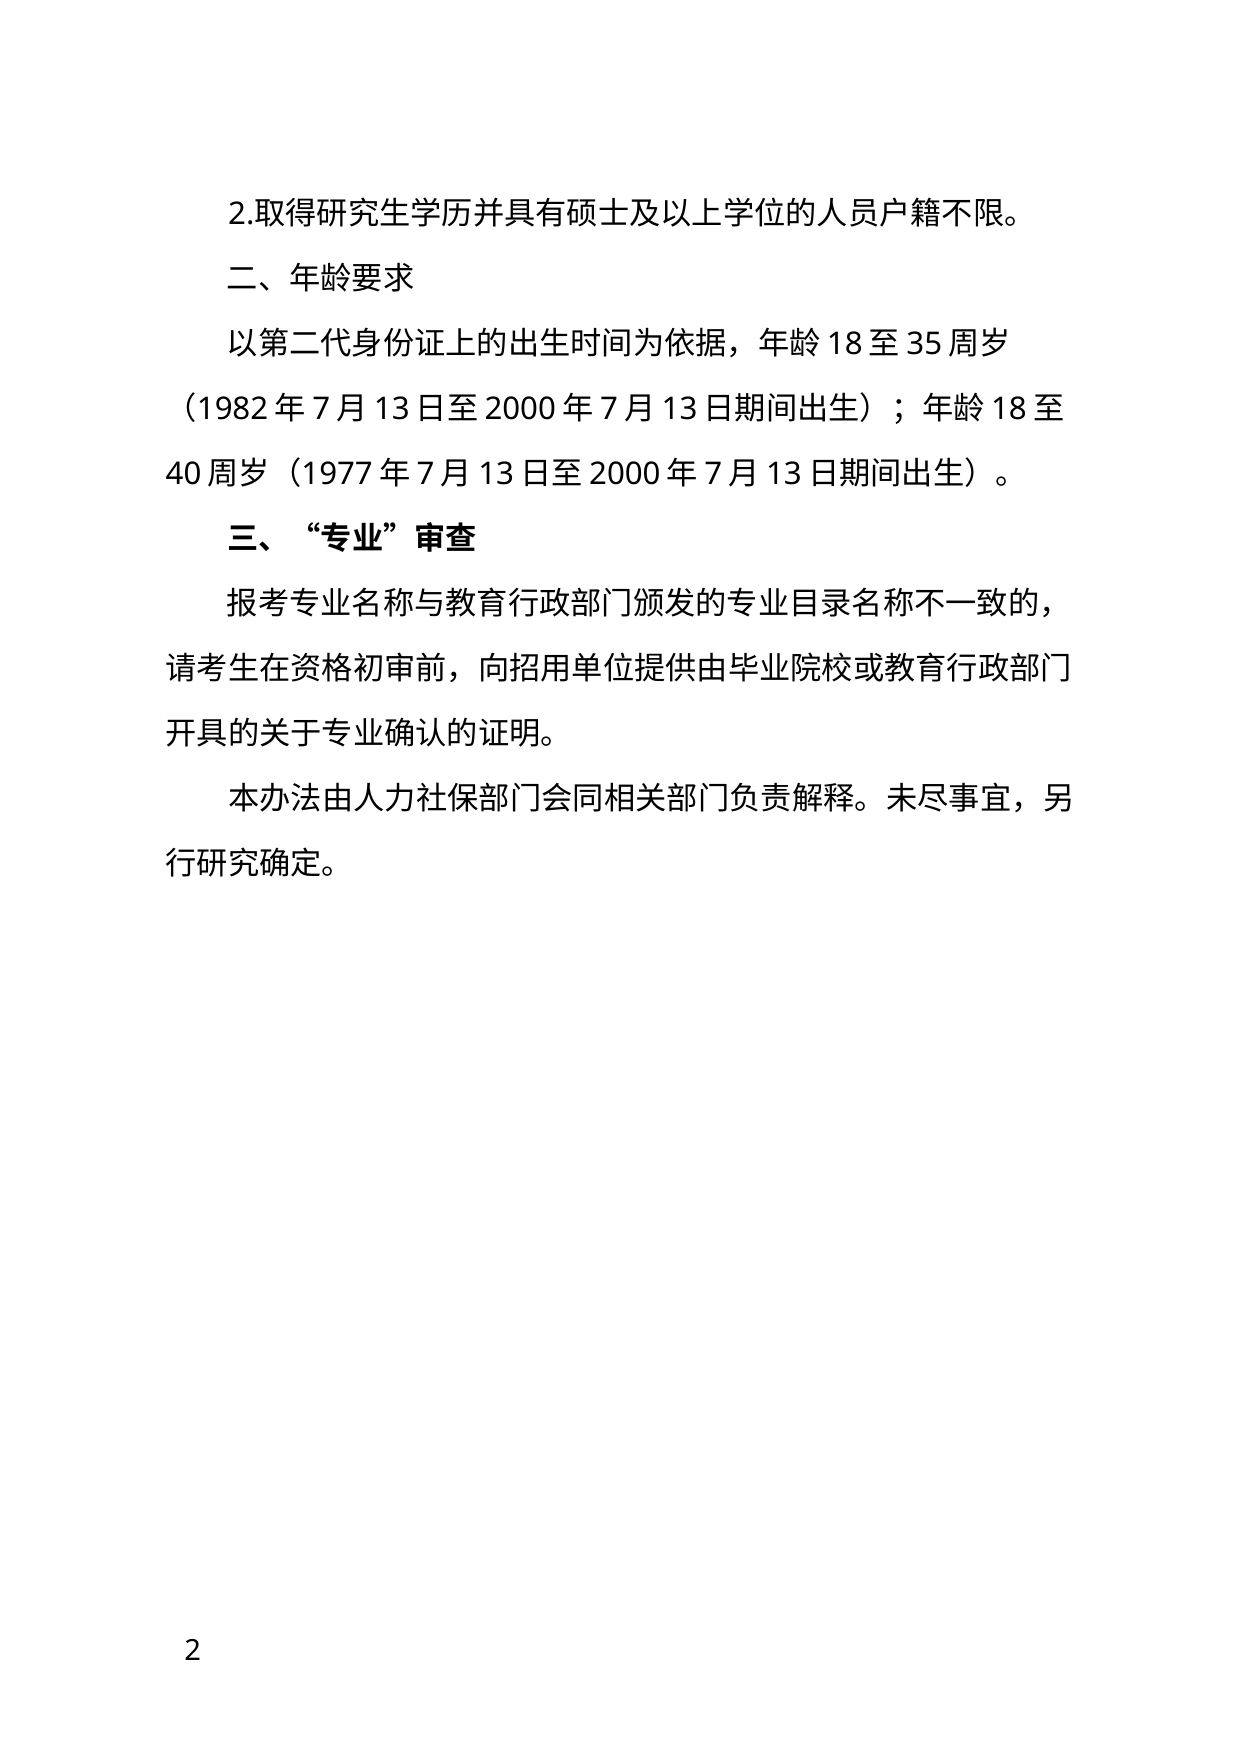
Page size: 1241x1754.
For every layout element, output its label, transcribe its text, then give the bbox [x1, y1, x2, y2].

text 三、“专业”审查 [165, 503, 1075, 568]
text 2.取得研究生学历并具有硕士及以上学位的人员户籍不限。 [165, 178, 1075, 243]
text 二、年龄要求 [165, 243, 1075, 308]
text 报考专业名称与教育行政部门颁发的专业目录名称不一致的，请考生在资格初审前，向招用单位提供由毕业院校或教育行政部门开具的关于专业确认的证明。 [165, 568, 1075, 763]
text 本办法由人力社保部门会同相关部门负责解释。未尽事宜，另行研究确定。 [165, 763, 1075, 893]
text 以第二代身份证上的出生时间为依据，年龄18至35周岁（1982年7月13日至2000年7月13日期间出生）；年龄18至40周岁（1977年7月13日至2000年7月13日期间出生）。 [165, 308, 1075, 503]
